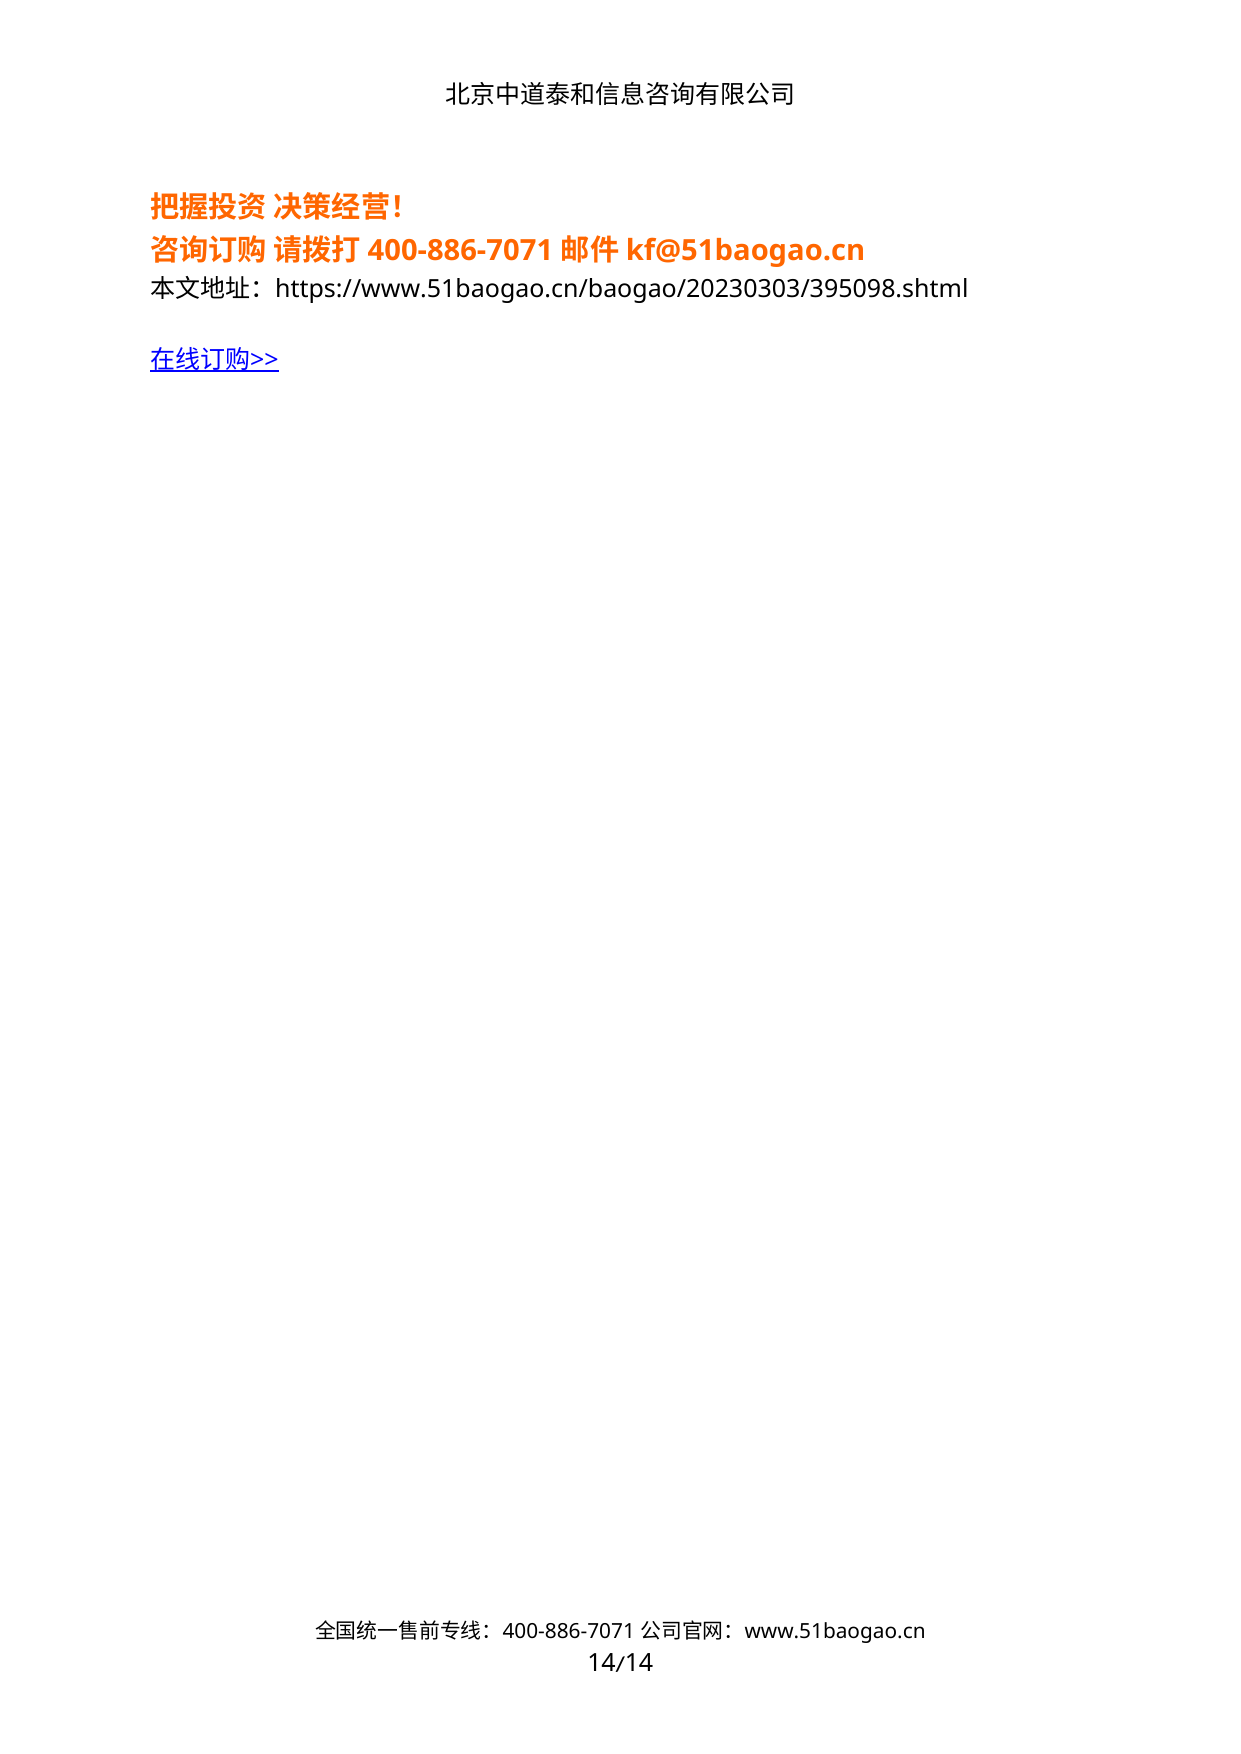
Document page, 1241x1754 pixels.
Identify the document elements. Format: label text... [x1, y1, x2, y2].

text 把握投资 决策经营！咨询订购 请拨打 400-886-7071 邮件 kf@51baogao.cn本文地址：https://www.51baogao.cn/baogao/20230303/395098.shtml [150, 150, 1090, 305]
text 在线订购>> [150, 305, 1090, 375]
